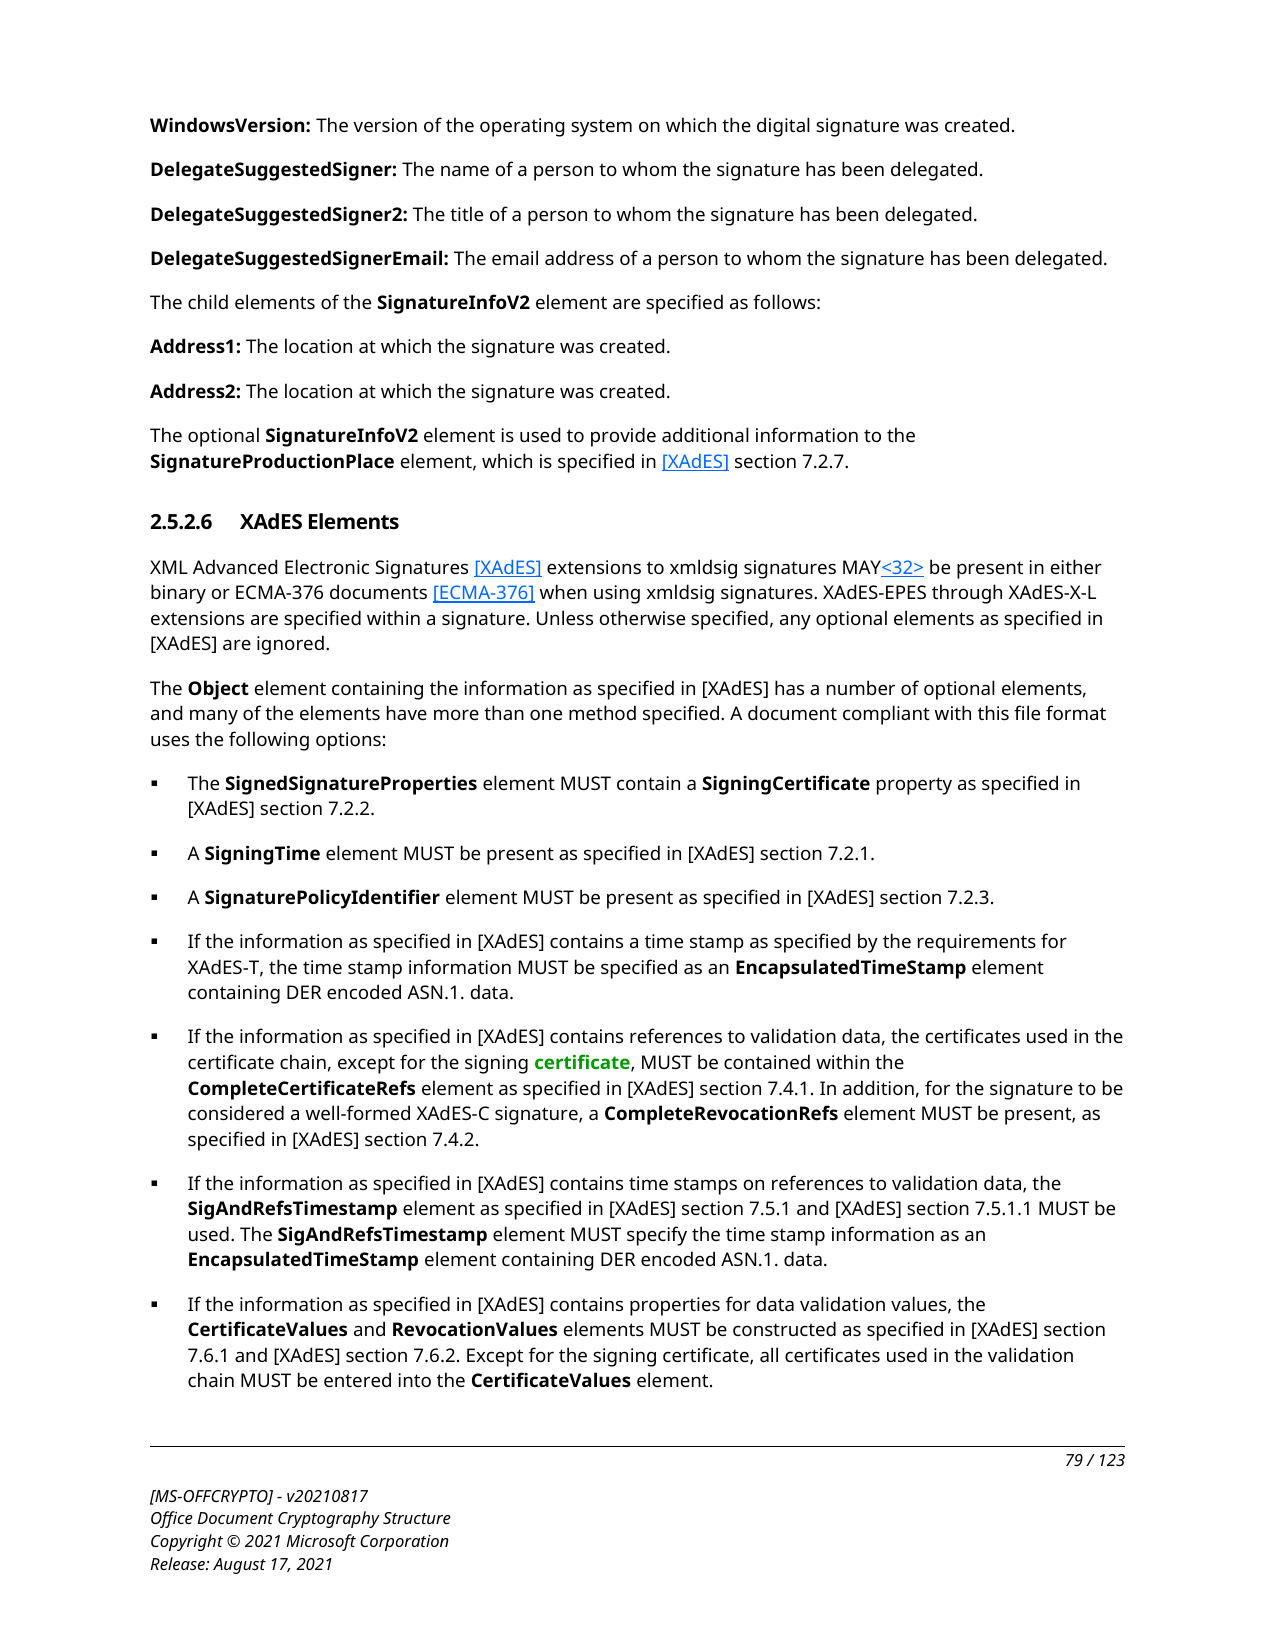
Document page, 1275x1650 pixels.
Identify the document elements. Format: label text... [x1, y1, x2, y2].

list If the information as specified in [XAdES] contains time stamps on references to validation data, the SigAndRefsTimestamp element as specified in [XAdES] section 7.5.1 and [XAdES] section 7.5.1.1 MUST be used. The SigAndRefsTimestamp element MUST specify the time stamp information as an EncapsulatedTimeStamp element containing DER encoded ASN.1. data. [150, 1170, 1125, 1272]
text The child elements of the SignatureInfoV2 element are specified as follows: [150, 289, 1125, 315]
text The optional SignatureInfoV2 element is used to provide additional information to the SignatureProductionPlace element, which is specified in [XAdES] section 7.2.7. [150, 422, 1125, 473]
list If the information as specified in [XAdES] contains a time stamp as specified by the requirements for XAdES-T, the time stamp information MUST be specified as an EncapsulatedTimeStamp element containing DER encoded ASN.1. data. [150, 928, 1125, 1005]
list If the information as specified in [XAdES] contains properties for data validation values, the CertificateValues and RevocationValues elements MUST be constructed as specified in [XAdES] section 7.6.1 and [XAdES] section 7.6.2. Except for the signing certificate, all certificates used in the validation chain MUST be entered into the CertificateValues element. [150, 1291, 1125, 1393]
text The Object element containing the information as specified in [XAdES] has a number of optional elements, and many of the elements have more than one method specified. A document compliant with this file format uses the following options: [150, 675, 1125, 751]
text DelegateSuggestedSigner2: The title of a person to whom the signature has been delegated. [150, 201, 1125, 227]
list If the information as specified in [XAdES] contains references to validation data, the certificates used in the certificate chain, except for the signing certificate, MUST be contained within the CompleteCertificateRefs element as specified in [XAdES] section 7.4.1. In addition, for the signature to be considered a well-formed XAdES-C signature, a CompleteRevocationRefs element MUST be present, as specified in [XAdES] section 7.4.2. [150, 1024, 1125, 1151]
text DelegateSuggestedSignerEmail: The email address of a person to whom the signature has been delegated. [150, 245, 1125, 271]
subtitle XAdES Elements [150, 507, 1125, 535]
text XML Advanced Electronic Signatures [XAdES] extensions to xmldsig signatures MAY<32> be present in either binary or ECMA-376 documents [ECMA-376] when using xmldsig signatures. XAdES-EPES through XAdES-X-L extensions are specified within a signature. Unless otherwise specified, any optional elements as specified in [XAdES] are ignored. [150, 554, 1125, 656]
list The SignedSignatureProperties element MUST contain a SigningCertificate property as specified in [XAdES] section 7.2.2. [150, 770, 1125, 821]
text Address2: The location at which the signature was created. [150, 378, 1125, 404]
text DelegateSuggestedSigner: The name of a person to whom the signature has been delegated. [150, 157, 1125, 182]
list A SigningTime element MUST be present as specified in [XAdES] section 7.2.1. [150, 840, 1125, 865]
list A SignaturePolicyIdentifier element MUST be present as specified in [XAdES] section 7.2.3. [150, 884, 1125, 910]
text Address1: The location at which the signature was created. [150, 334, 1125, 359]
text WindowsVersion: The version of the operating system on which the digital signature was created. [150, 112, 1125, 138]
